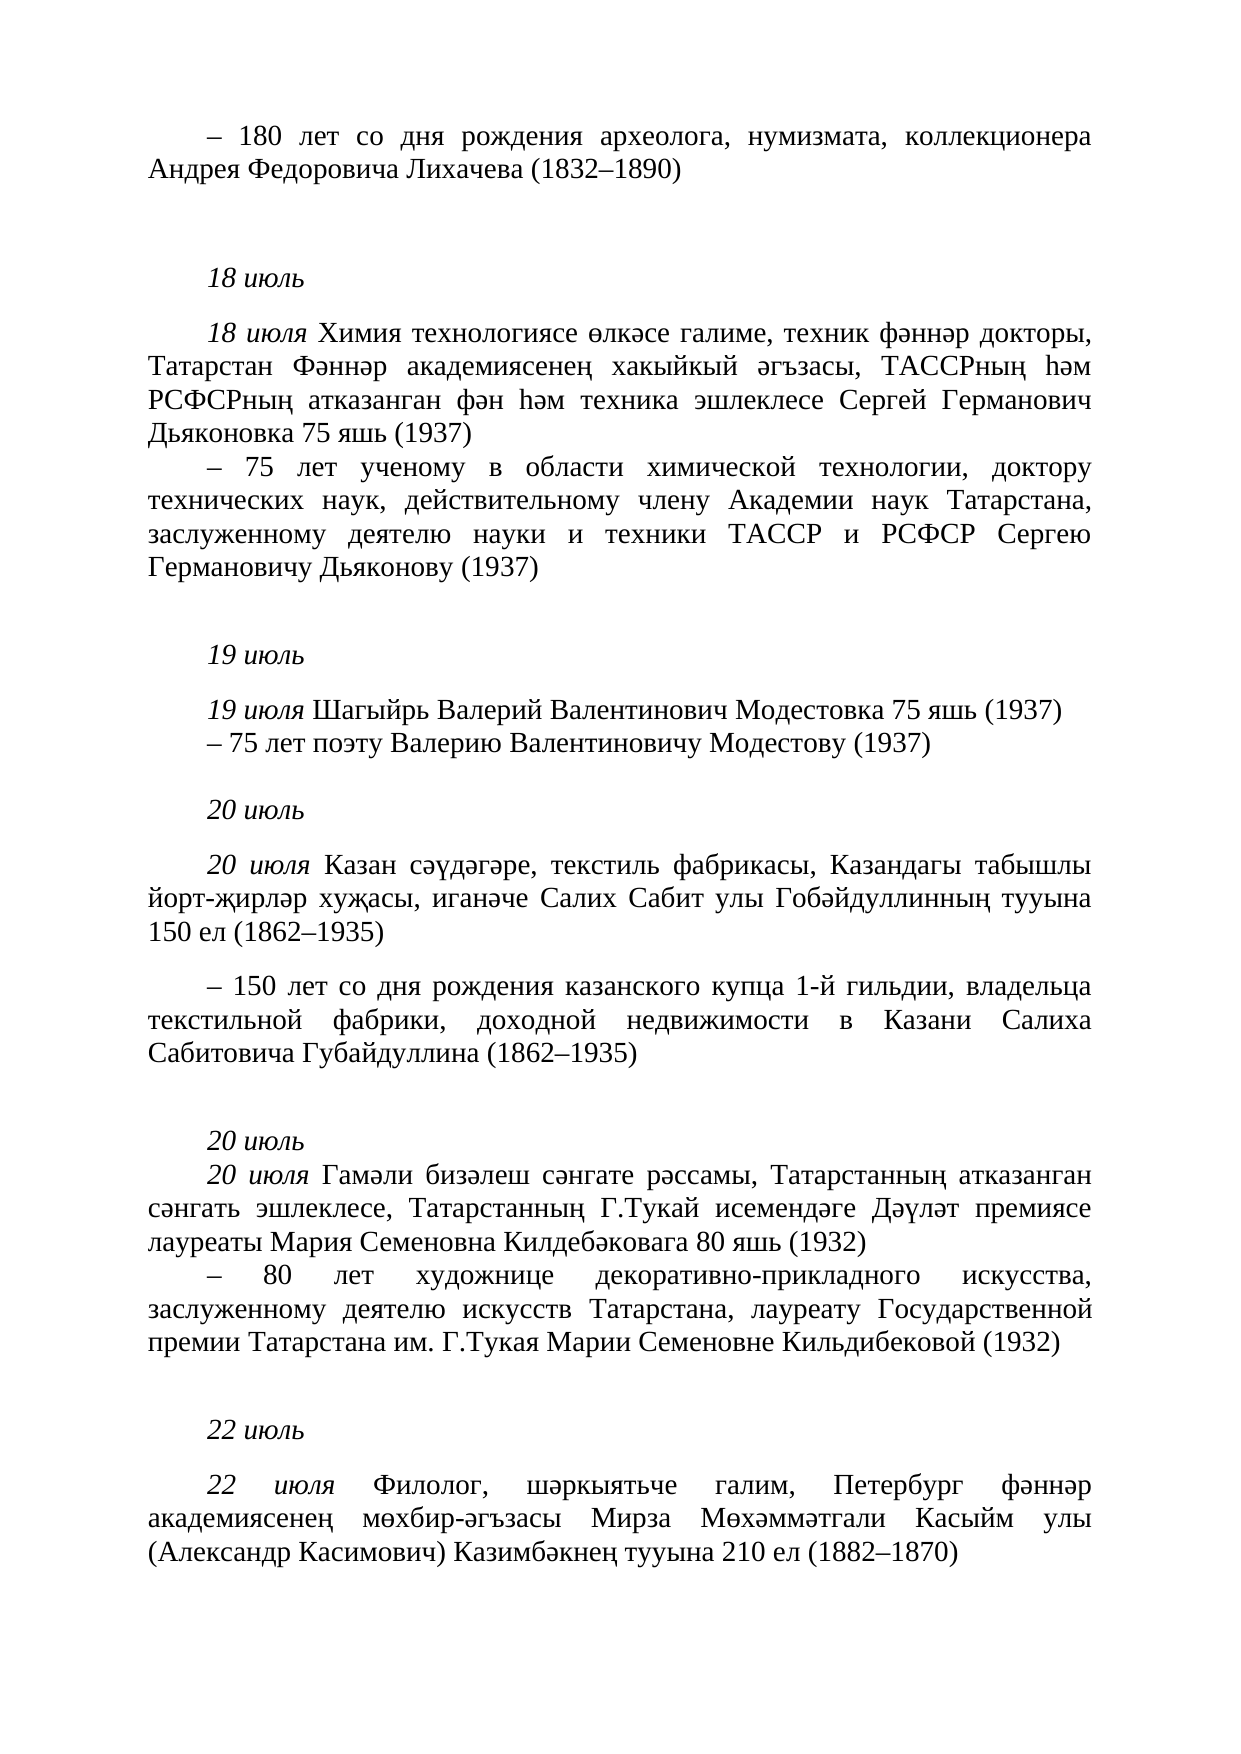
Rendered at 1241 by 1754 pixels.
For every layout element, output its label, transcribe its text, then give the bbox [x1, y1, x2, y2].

text 18 июля Химия технологиясе өлкәсе галиме, техник фәннәр докторы, Татарстан Фәннәр академиясенең хакыйкый әгъзасы, ТАССРның һәм РСФСРның атказанган фән һәм техника эшлеклесе Сергей Германович Дьяконовка 75 яшь (1937) [148, 315, 1092, 449]
text – 150 лет со дня рождения казанского купца 1-й гильдии, владельца текстильной фабрики, доходной недвижимости в Казани Салиха Сабитовича Губайдуллина (1862–1935) [148, 968, 1092, 1069]
text – 180 лет со дня рождения археолога, нумизмата, коллекционера Андрея Федоровича Лихачева (1832–1890) [148, 118, 1092, 185]
text – 75 лет поэту Валерию Валентиновичу Модестову (1937) [148, 725, 1092, 759]
text 20 июля Казан сәүдәгәре, текстиль фабрикасы, Казандагы табышлы йорт-җирләр хуҗасы, иганәче Салих Сабит улы Гобәйдуллинның тууына 150 ел (1862–1935) [148, 847, 1092, 947]
text 19 июля Шагыйрь Валерий Валентинович Модестовка 75 яшь (1937) [148, 692, 1092, 725]
text 20 июля Гамәли бизәлеш сәнгате рәссамы, Татарстанның атказанган сәнгать эшлеклесе, Татарстанның Г.Тукай исемендәге Дәүләт премиясе лауреаты Мария Семеновна Килдебәковага 80 яшь (1932) [148, 1157, 1092, 1257]
text 18 июль [148, 260, 1092, 294]
text 20 июль [148, 1123, 1092, 1157]
text 22 июль [148, 1412, 1092, 1446]
text – 80 лет художнице декоративно-прикладного искусства, заслуженному деятелю искусств Татарстана, лауреату Государственной премии Татарстана им. Г.Тукая Марии Семеновне Кильдибековой (1932) [148, 1257, 1092, 1358]
text 19 июль [148, 637, 1092, 671]
text 20 июль [148, 792, 1092, 826]
text 22 июля Филолог, шәркыятьче галим, Петербург фәннәр академиясенең мөхбир-әгъзасы Мирза Мөхәммәтгали Касыйм улы (Александр Касимович) Казимбәкнең тууына 210 ел (1882–1870) [148, 1467, 1092, 1567]
text – 75 лет ученому в области химической технологии, доктору технических наук, действительному члену Академии наук Татарстана, заслуженному деятелю науки и техники ТАССР и РСФСР Сергею Германовичу Дьяконову (1937) [148, 449, 1092, 583]
